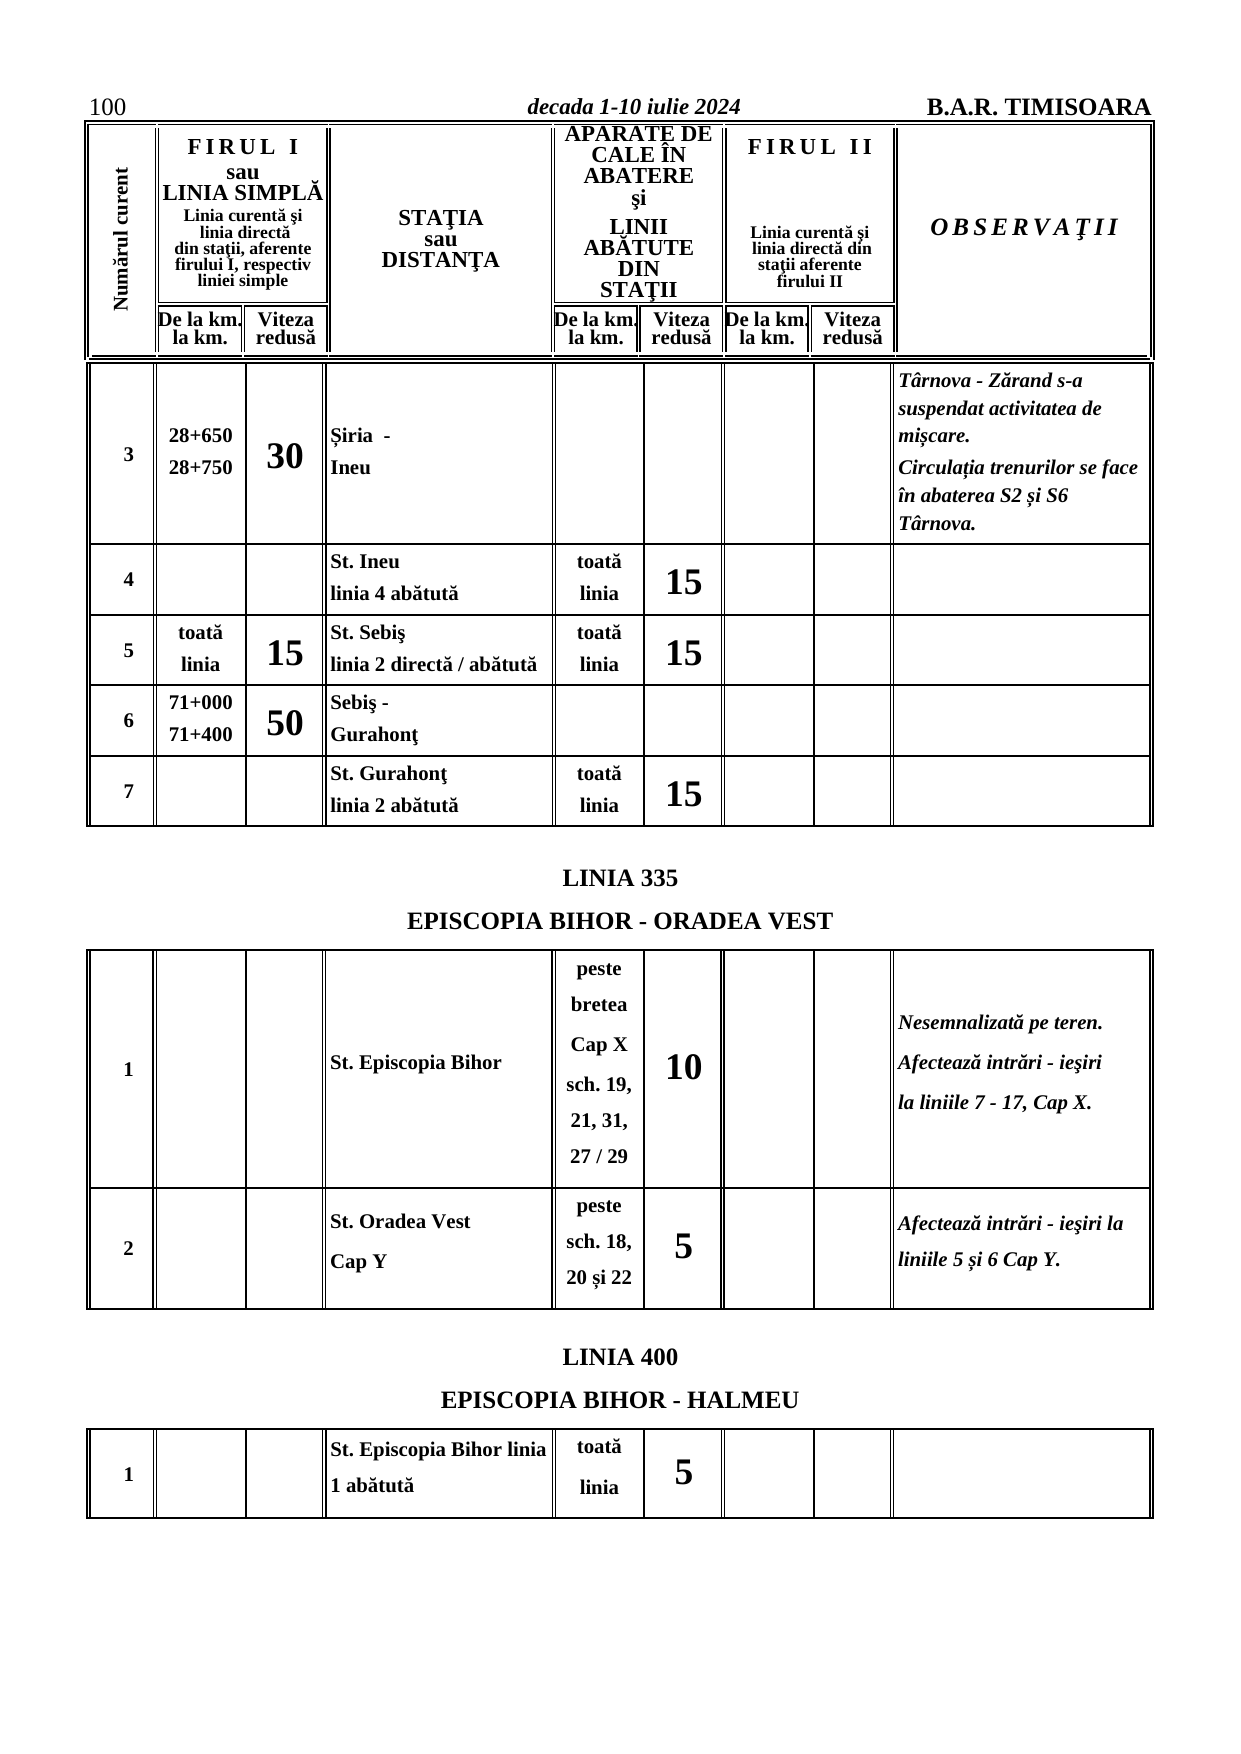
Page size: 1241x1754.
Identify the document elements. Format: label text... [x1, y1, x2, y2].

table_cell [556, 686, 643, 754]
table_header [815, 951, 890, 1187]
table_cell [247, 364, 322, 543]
subtitle LINIA 335 [89, 863, 1152, 892]
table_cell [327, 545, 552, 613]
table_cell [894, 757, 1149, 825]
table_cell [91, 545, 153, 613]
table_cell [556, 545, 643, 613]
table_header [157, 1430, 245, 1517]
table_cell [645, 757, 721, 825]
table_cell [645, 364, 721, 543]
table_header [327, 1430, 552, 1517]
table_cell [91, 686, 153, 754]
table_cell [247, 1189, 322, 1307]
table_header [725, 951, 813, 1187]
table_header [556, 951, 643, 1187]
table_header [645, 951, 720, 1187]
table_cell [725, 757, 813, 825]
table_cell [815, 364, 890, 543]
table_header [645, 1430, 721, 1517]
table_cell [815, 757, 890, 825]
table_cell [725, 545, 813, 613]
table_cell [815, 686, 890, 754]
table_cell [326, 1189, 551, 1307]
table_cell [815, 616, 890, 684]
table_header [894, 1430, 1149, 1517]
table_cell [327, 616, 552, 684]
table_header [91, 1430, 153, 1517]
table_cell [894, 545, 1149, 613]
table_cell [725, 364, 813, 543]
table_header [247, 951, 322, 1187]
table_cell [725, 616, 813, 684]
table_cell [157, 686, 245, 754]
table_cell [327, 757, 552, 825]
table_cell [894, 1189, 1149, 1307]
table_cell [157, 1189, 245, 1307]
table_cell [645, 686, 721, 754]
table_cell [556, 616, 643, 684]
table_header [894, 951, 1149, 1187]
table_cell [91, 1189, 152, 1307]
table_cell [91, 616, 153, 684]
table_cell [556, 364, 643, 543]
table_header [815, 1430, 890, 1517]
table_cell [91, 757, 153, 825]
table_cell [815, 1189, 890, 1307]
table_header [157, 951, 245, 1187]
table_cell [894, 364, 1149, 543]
subtitle EPISCOPIA BIHOR - HALMEU [89, 1385, 1152, 1414]
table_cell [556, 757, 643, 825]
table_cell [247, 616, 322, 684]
subtitle EPISCOPIA BIHOR - ORADEA VEST [89, 906, 1152, 935]
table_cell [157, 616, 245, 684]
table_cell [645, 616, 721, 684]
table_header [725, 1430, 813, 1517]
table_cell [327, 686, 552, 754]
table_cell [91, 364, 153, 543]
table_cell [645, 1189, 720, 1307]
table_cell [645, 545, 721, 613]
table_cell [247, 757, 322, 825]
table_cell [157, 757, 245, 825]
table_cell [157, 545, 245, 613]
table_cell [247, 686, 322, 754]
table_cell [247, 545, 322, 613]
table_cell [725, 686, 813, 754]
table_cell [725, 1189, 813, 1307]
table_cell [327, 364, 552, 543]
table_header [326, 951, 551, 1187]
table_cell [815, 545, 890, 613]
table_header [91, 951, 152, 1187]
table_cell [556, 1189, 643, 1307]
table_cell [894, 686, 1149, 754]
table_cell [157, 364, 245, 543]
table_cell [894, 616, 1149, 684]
subtitle LINIA 400 [89, 1342, 1152, 1371]
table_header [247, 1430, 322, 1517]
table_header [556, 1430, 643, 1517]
